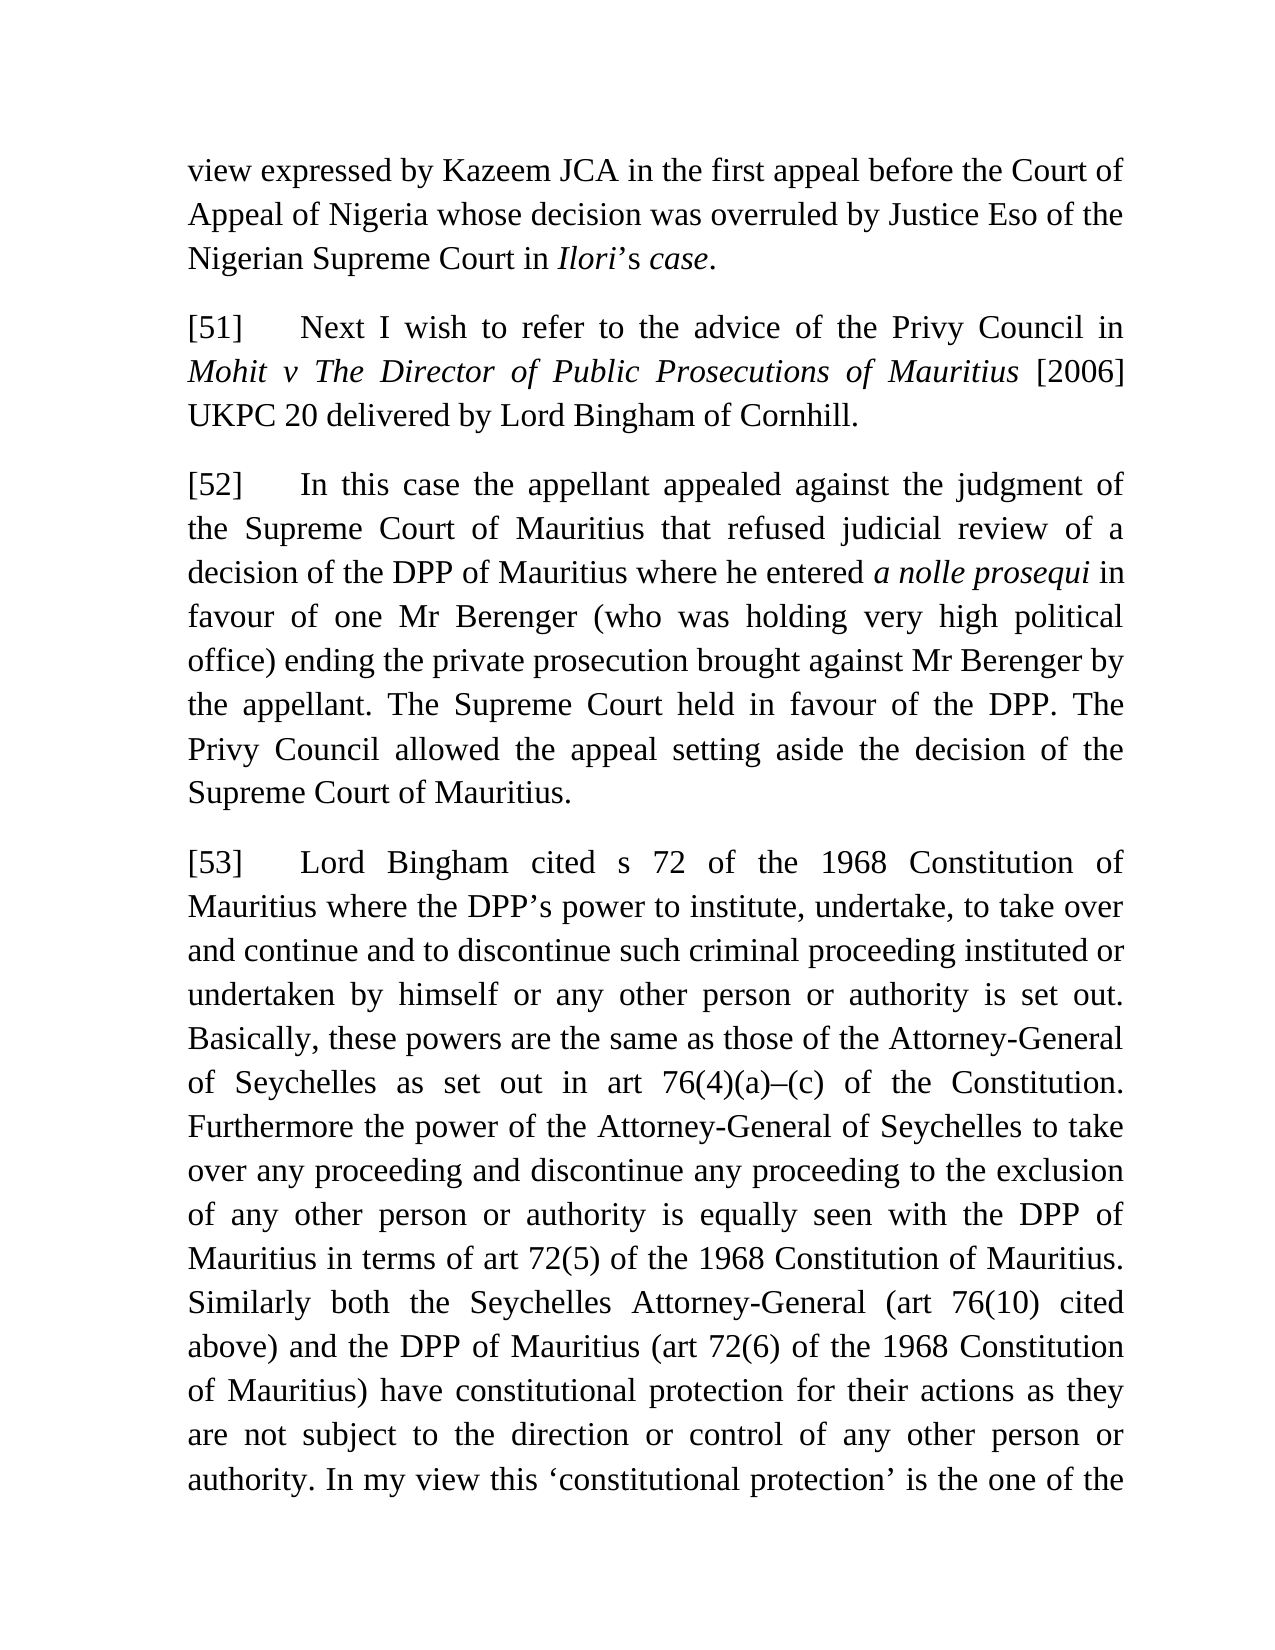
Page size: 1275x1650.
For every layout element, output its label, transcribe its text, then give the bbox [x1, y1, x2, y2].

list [187, 842, 1125, 1497]
list In this case the appellant appealed against the judgment of the Supreme Court of Mauritius that refused judicial review of a decision of the DPP of Mauritius where he entered a nolle prosequi in favour of one Mr Berenger (who was holding very high political office) ending the private prosecution brought against Mr Berenger by the appellant. The Supreme Court held in favour of the DPP. The Privy Council allowed the appeal setting aside the decision of the Supreme Court of Mauritius. [187, 464, 1125, 811]
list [187, 150, 1125, 276]
list Next I wish to refer to the advice of the Privy Council in Mohit v The Director of Public Prosecutions of Mauritius [2006] UKPC 20 delivered by Lord Bingham of Cornhill. [187, 307, 1125, 434]
